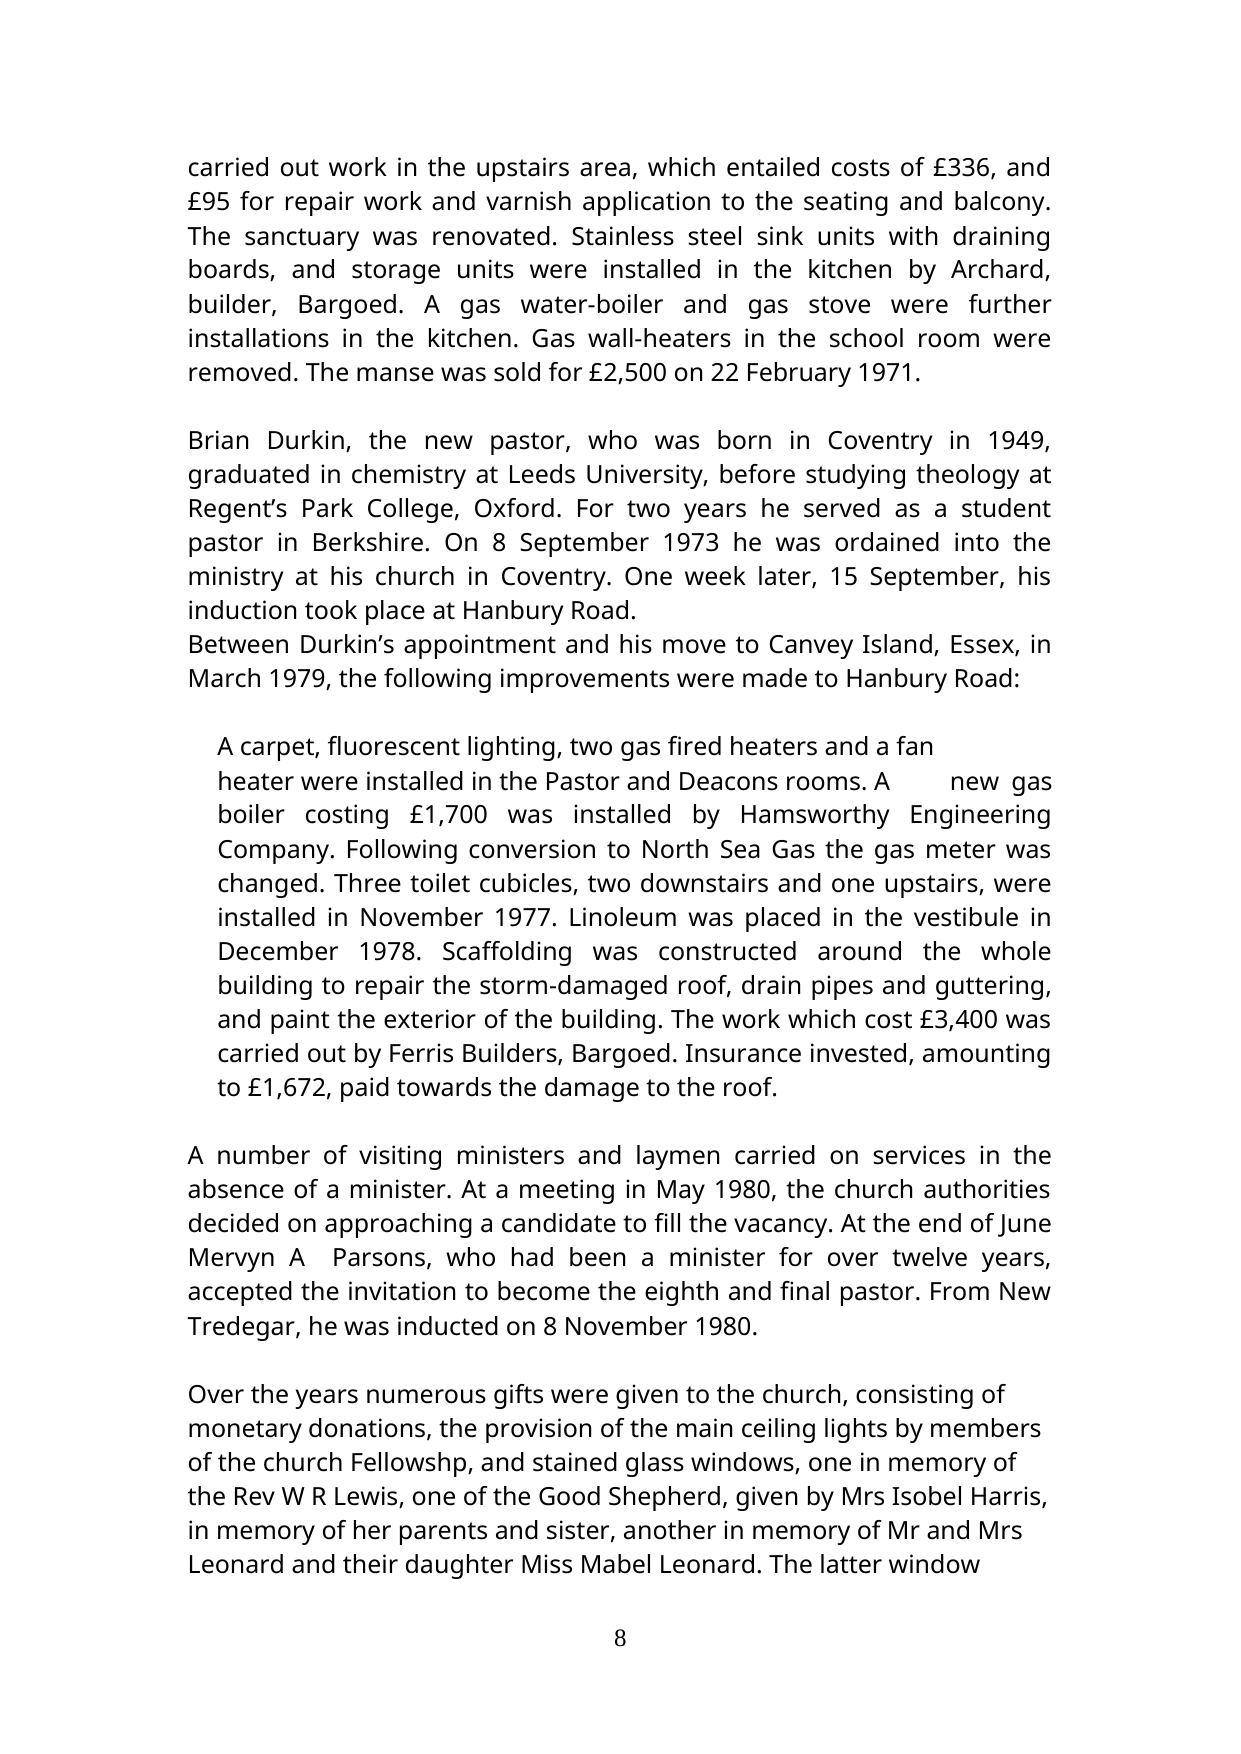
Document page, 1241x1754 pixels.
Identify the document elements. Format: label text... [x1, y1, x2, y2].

text Brian Durkin, the new pastor, who was born in Coventry in 1949, graduated in chemistry at Leeds University, before studying theology at Regent’s Park College, Oxford. For two years he served as a student pastor in Berkshire. On 8 September 1973 he was ordained into the ministry at his church in Coventry. One week later, 15 September, his induction took place at Hanbury Road. [187, 422, 1053, 627]
text A number of visiting ministers and laymen carried on services in the absence of a minister. At a meeting in May 1980, the church authorities decided on approaching a candidate to fill the vacancy. At the end of June Mervyn A Parsons, who had been a minister for over twelve years, accepted the invitation to become the eighth and final pastor. From New Tredegar, he was inducted on 8 November 1980. [187, 1138, 1053, 1342]
text Between Durkin’s appointment and his move to Canvey Island, Essex, in March 1979, the following improvements were made to Hanbury Road: [187, 627, 1053, 695]
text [187, 150, 1053, 388]
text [187, 1376, 1053, 1581]
text A carpet, fluorescent lighting, two gas fired heaters and a fan [217, 729, 1053, 763]
text heater were installed in the Pastor and Deacons rooms. A new gas boiler costing £1,700 was installed by Hamsworthy Engineering Company. Following conversion to North Sea Gas the gas meter was changed. Three toilet cubicles, two downstairs and one upstairs, were installed in November 1977. Linoleum was placed in the vestibule in December 1978. Scaffolding was constructed around the whole building to repair the storm-damaged roof, drain pipes and guttering, and paint the exterior of the building. The work which cost £3,400 was carried out by Ferris Builders, Bargoed. Insurance invested, amounting to £1,672, paid towards the damage to the roof. [217, 763, 1053, 1104]
